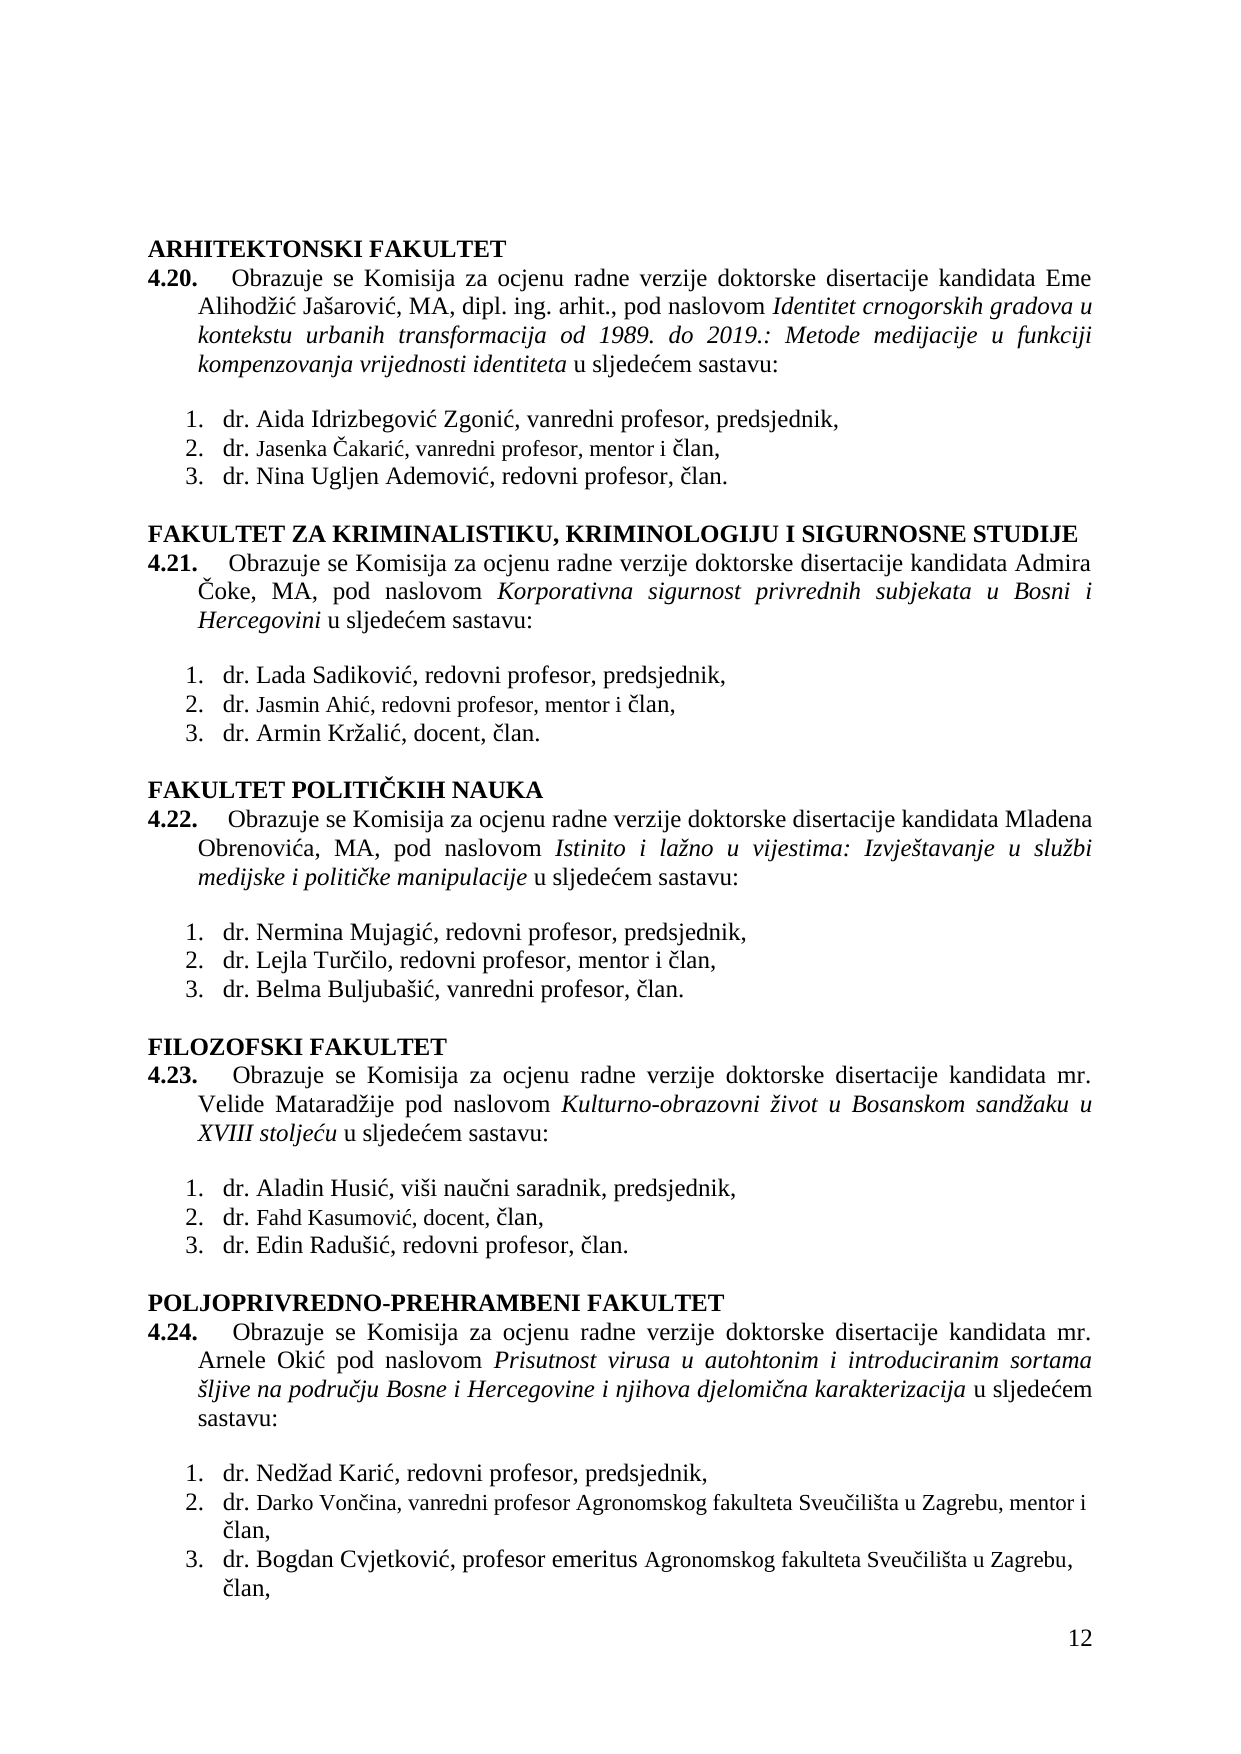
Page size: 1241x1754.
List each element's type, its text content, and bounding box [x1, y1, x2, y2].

list dr. Fahd Kasumović, docent, član, [185, 1202, 1093, 1231]
text FILOZOFSKI FAKULTET [148, 1032, 1093, 1060]
list Obrazuje se Komisija za ocjenu radne verzije doktorske disertacije kandidata Mladena Obrenovića, MA, pod naslovom Istinito i lažno u vijestima: Izvještavanje u službi medijske i političke manipulacije u sljedećem sastavu: [148, 804, 1093, 890]
list dr. Darko Vončina, vanredni profesor Agronomskog fakulteta Sveučilišta u Zagrebu, mentor i član, [185, 1487, 1093, 1544]
list dr. Nina Ugljen Ademović, redovni profesor, član. [185, 461, 1093, 490]
list Obrazuje se Komisija za ocjenu radne verzije doktorske disertacije kandidata mr. Arnele Okić pod naslovom Prisutnost virusa u autohtonim i introduciranim sortama šljive na području Bosne i Hercegovine i njihova djelomična karakterizacija u sljedećem sastavu: [148, 1317, 1093, 1432]
list dr. Armin Kržalić, docent, član. [185, 718, 1093, 747]
text ARHITEKTONSKI FAKULTET [148, 234, 1093, 263]
list dr. Aladin Husić, viši naučni saradnik, predsjednik, [185, 1173, 1093, 1202]
list dr. Nedžad Karić, redovni profesor, predsjednik, [185, 1458, 1093, 1487]
list dr. Lejla Turčilo, redovni profesor, mentor i član, [185, 945, 1093, 974]
list Obrazuje se Komisija za ocjenu radne verzije doktorske disertacije kandidata Eme Alihodžić Jašarović, MA, dipl. ing. arhit., pod naslovom Identitet crnogorskih gradova u kontekstu urbanih transformacija od 1989. do 2019.: Metode medijacije u funkciji kompenzovanja vrijednosti identiteta u sljedećem sastavu: [148, 263, 1093, 378]
list Obrazuje se Komisija za ocjenu radne verzije doktorske disertacije kandidata mr. Velide Mataradžije pod naslovom Kulturno-obrazovni život u Bosanskom sandžaku u XVIII stoljeću u sljedećem sastavu: [148, 1060, 1093, 1147]
list Obrazuje se Komisija za ocjenu radne verzije doktorske disertacije kandidata Admira Čoke, MA, pod naslovom Korporativna sigurnost privrednih subjekata u Bosni i Hercegovini u sljedećem sastavu: [148, 548, 1093, 634]
text FAKULTET ZA KRIMINALISTIKU, KRIMINOLOGIJU I SIGURNOSNE STUDIJE [148, 519, 1093, 548]
list dr. Bogdan Cvjetković, profesor emeritus Agronomskog fakulteta Sveučilišta u Zagrebu, član, [185, 1544, 1093, 1602]
text POLJOPRIVREDNO-PREHRAMBENI FAKULTET [148, 1288, 1093, 1317]
list dr. Jasmin Ahić, redovni profesor, mentor i član, [185, 689, 1093, 718]
list dr. Belma Buljubašić, vanredni profesor, član. [185, 974, 1093, 1003]
text FAKULTET POLITIČKIH NAUKA [148, 775, 1093, 804]
list dr. Jasenka Čakarić, vanredni profesor, mentor i član, [185, 433, 1093, 461]
list dr. Aida Idrizbegović Zgonić, vanredni profesor, predsjednik, [185, 404, 1093, 433]
list dr. Lada Sadiković, redovni profesor, predsjednik, [185, 660, 1093, 689]
list dr. Edin Radušić, redovni profesor, član. [185, 1231, 1093, 1259]
list dr. Nermina Mujagić, redovni profesor, predsjednik, [185, 917, 1093, 945]
